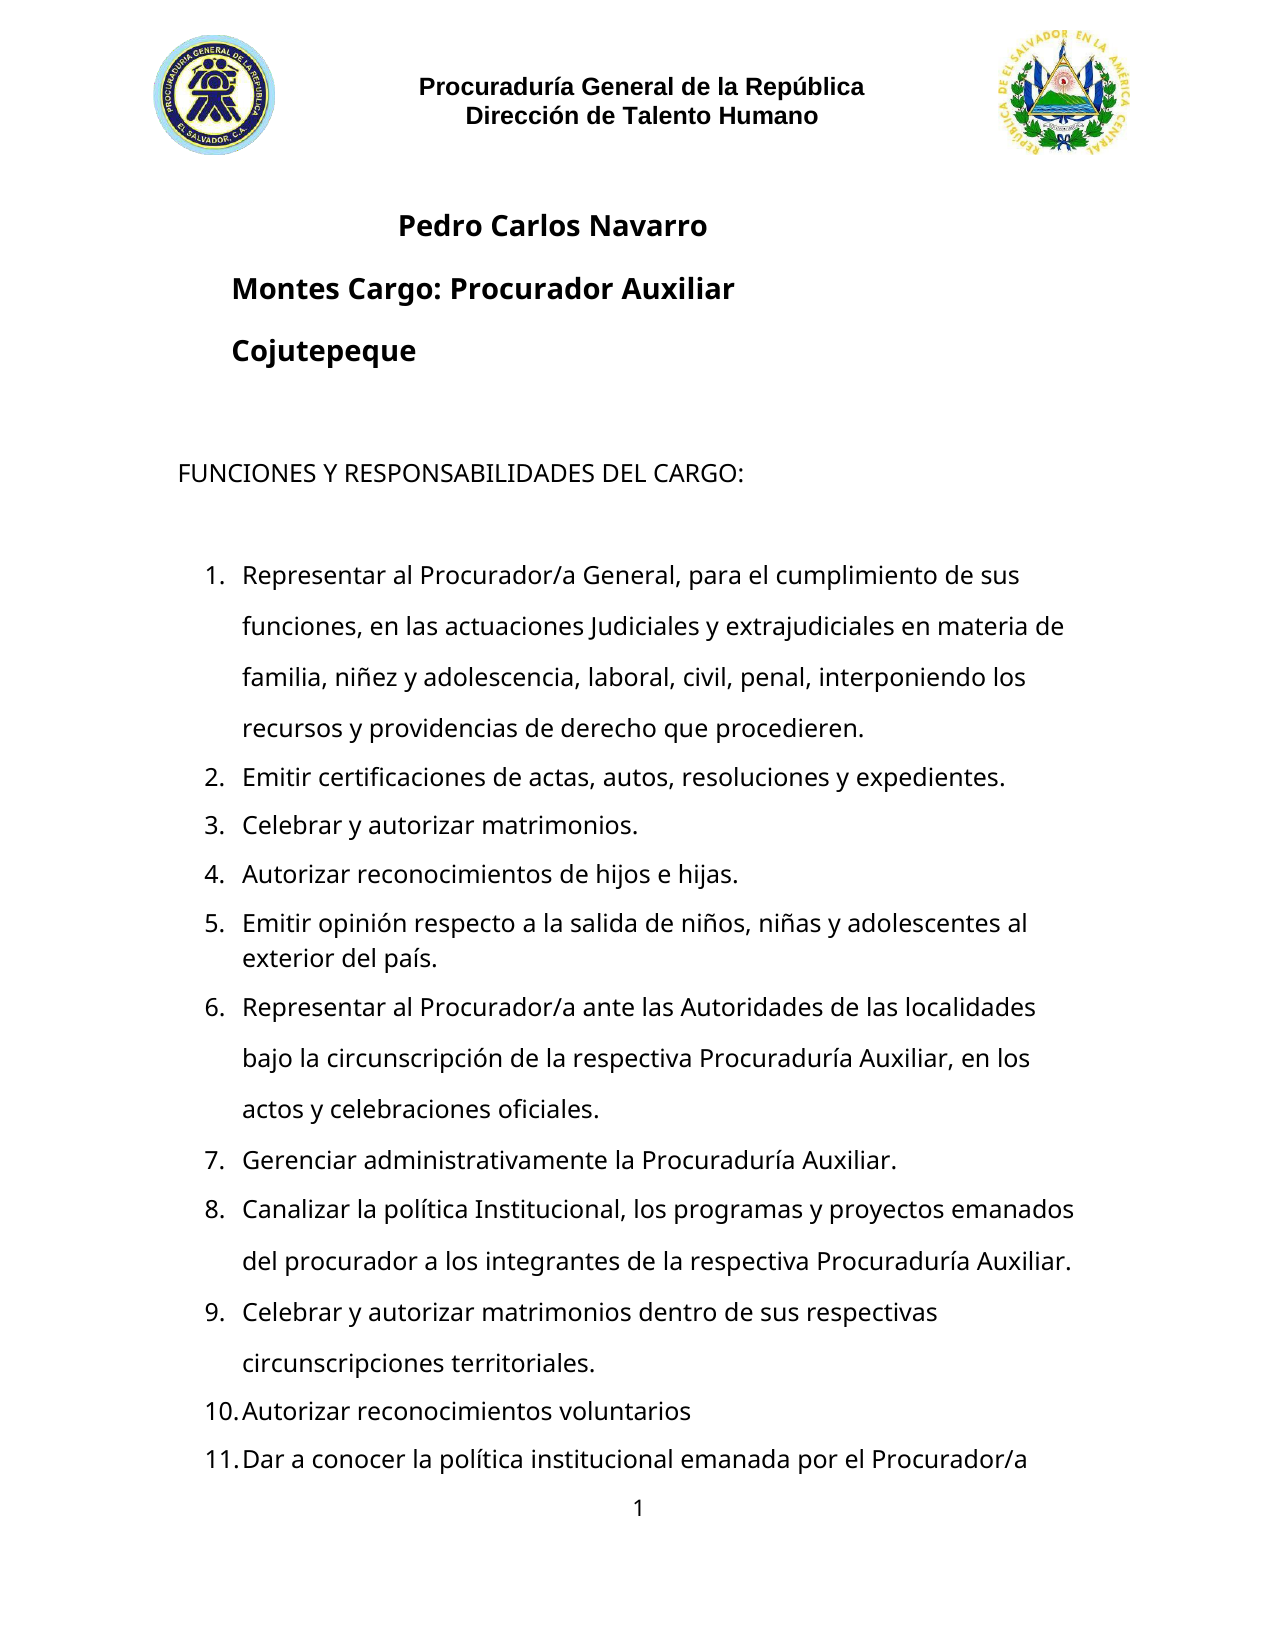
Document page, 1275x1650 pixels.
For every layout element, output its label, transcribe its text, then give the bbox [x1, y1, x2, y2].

list Emitir certificaciones de actas, autos, resoluciones y expedientes. [204, 762, 1123, 792]
text FUNCIONES Y RESPONSABILIDADES DEL CARGO: [177, 455, 1123, 489]
picture [153, 35, 275, 155]
list Celebrar y autorizar matrimonios dentro de sus respectivas circunscripciones territoriales. [204, 1294, 1013, 1379]
list Emitir opinión respecto a la salida de niños, niñas y adolescentes al exterior del país. [204, 906, 1123, 974]
list Gerenciar administrativamente la Procuraduría Auxiliar. [204, 1143, 1123, 1177]
subtitle Pedro Carlos Navarro Montes Cargo: Procurador Auxiliar Cojutepeque [231, 205, 739, 370]
list Celebrar y autorizar matrimonios. [204, 808, 1123, 842]
list Representar al Procurador/a General, para el cumplimiento de sus funciones, en las actuaciones Judiciales y extrajudiciales en materia de familia, niñez y adolescencia, laboral, civil, penal, interponiendo los recursos y providencias de derecho que procedieren. [204, 558, 1080, 745]
list Autorizar reconocimientos de hijos e hijas. [204, 857, 1123, 891]
list Canalizar la política Institucional, los programas y proyectos emanados del procurador a los integrantes de la respectiva Procuraduría Auxiliar. [204, 1192, 1105, 1277]
list Autorizar reconocimientos voluntarios [204, 1396, 1123, 1427]
list Representar al Procurador/a ante las Autoridades de las localidades bajo la circunscripción de la respectiva Procuraduría Auxiliar, en los actos y celebraciones oficiales. [204, 989, 1062, 1126]
list Dar a conocer la política institucional emanada por el Procurador/a General y ejecutar los programas y proyectos que le compete. [204, 1442, 1104, 1476]
picture [998, 30, 1130, 155]
